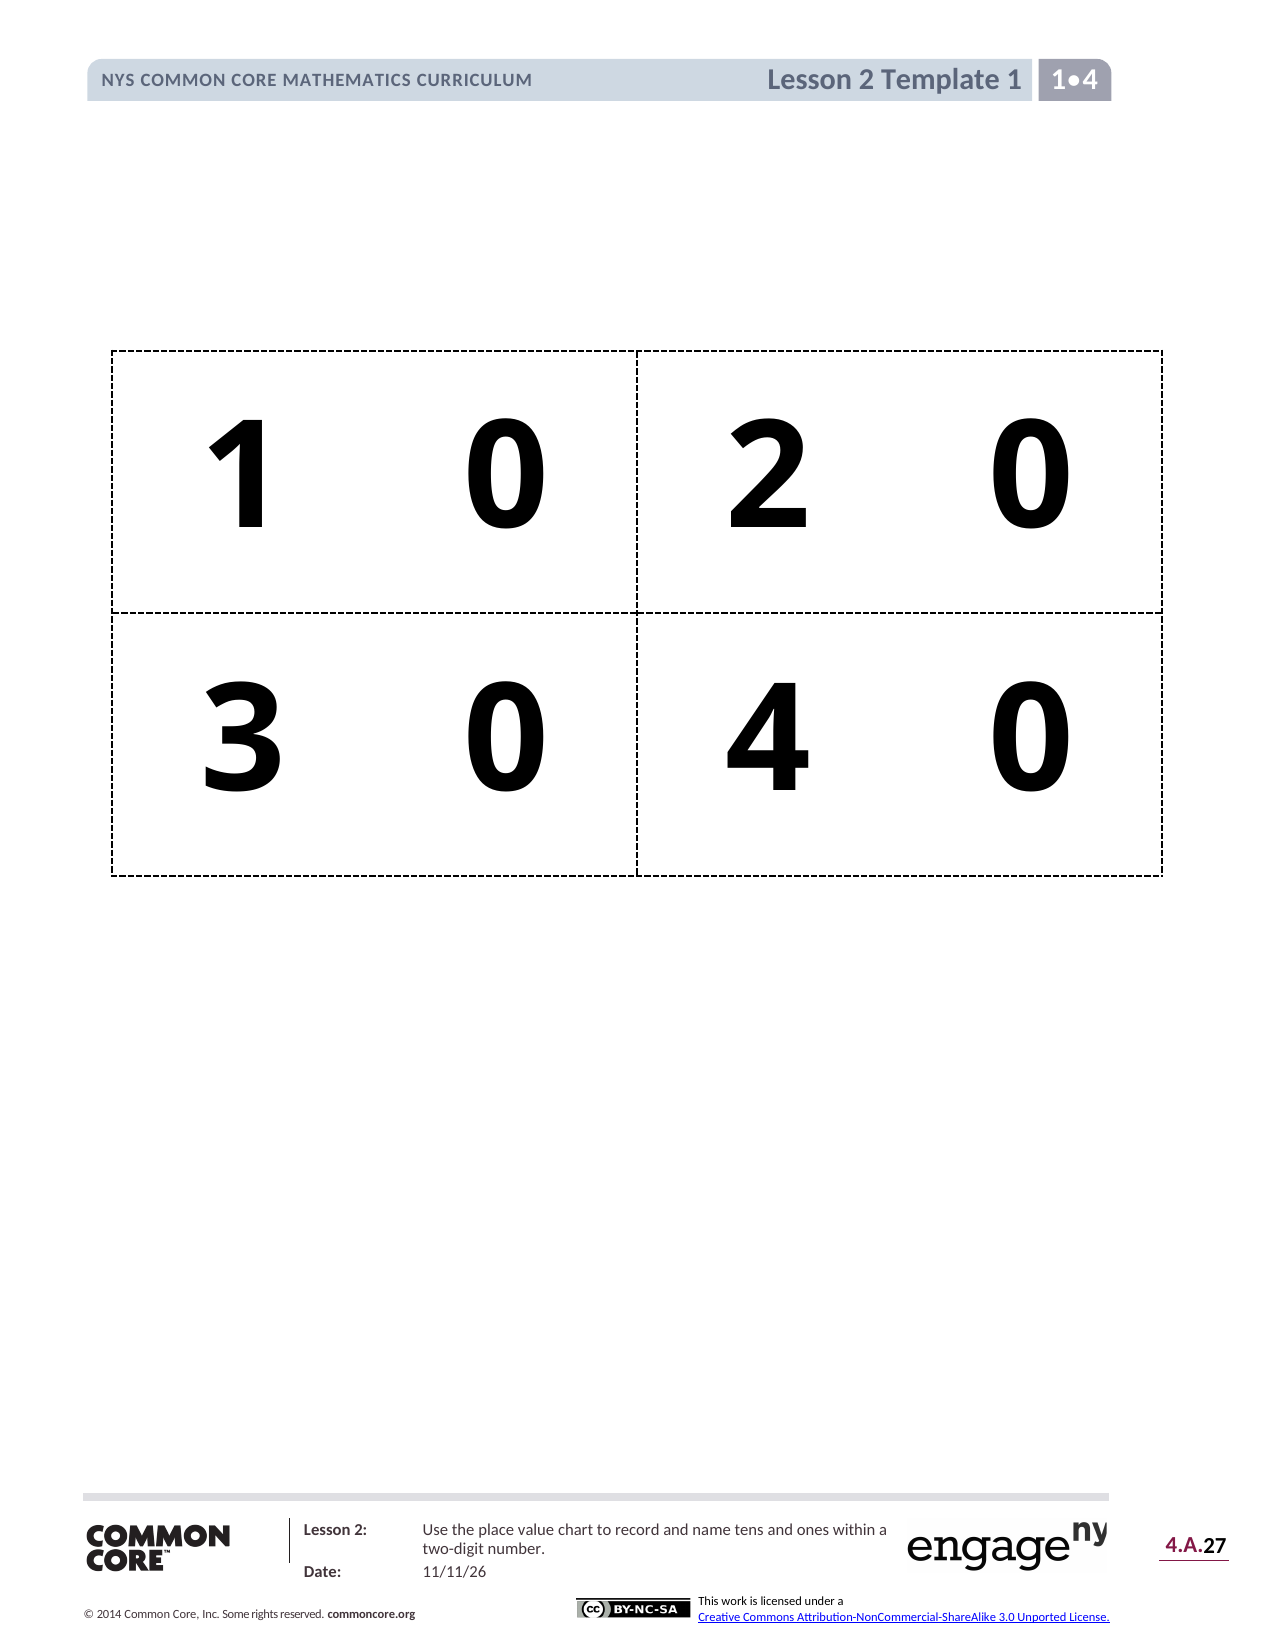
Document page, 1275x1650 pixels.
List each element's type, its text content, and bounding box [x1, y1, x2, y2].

table_header 1 [112, 350, 374, 612]
table_header 0 [900, 350, 1162, 612]
picture [906, 1518, 1107, 1573]
table_cell 0 [375, 612, 637, 874]
table_cell 4 [637, 612, 899, 874]
table_header 0 [375, 350, 637, 612]
picture [574, 1598, 691, 1618]
table_cell 3 [112, 612, 374, 874]
table_header 2 [637, 350, 899, 612]
picture [81, 1519, 234, 1577]
table_cell 0 [900, 612, 1162, 874]
